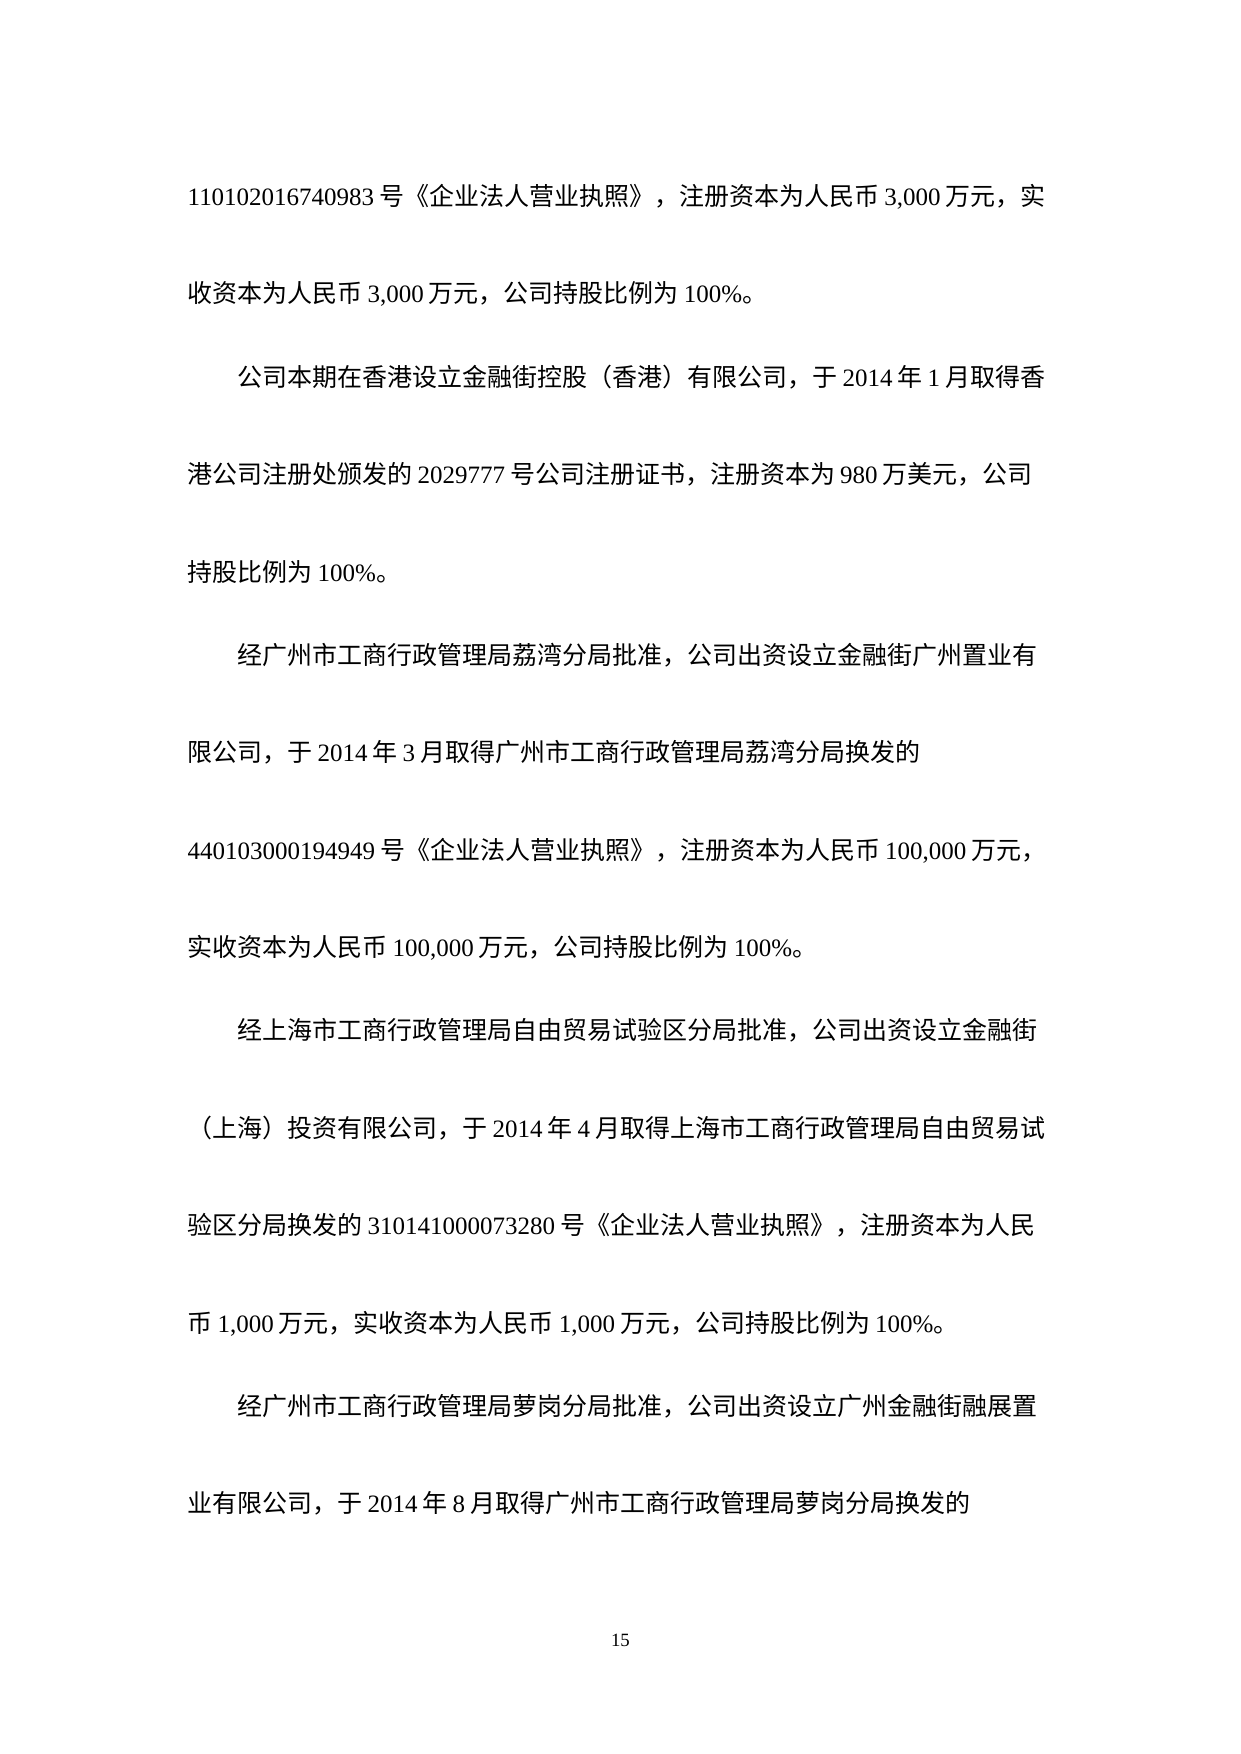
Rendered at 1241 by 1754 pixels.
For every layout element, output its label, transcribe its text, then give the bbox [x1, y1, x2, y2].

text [187, 162, 1053, 324]
text 经广州市工商行政管理局荔湾分局批准，公司出资设立金融街广州置业有限公司，于2014年3月取得广州市工商行政管理局荔湾分局换发的440103000194949号《企业法人营业执照》，注册资本为人民币100,000万元，实收资本为人民币100,000万元，公司持股比例为100%。 [187, 621, 1053, 978]
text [187, 1372, 1053, 1534]
text 公司本期在香港设立金融街控股（香港）有限公司，于2014年1月取得香港公司注册处颁发的2029777号公司注册证书，注册资本为980万美元，公司持股比例为100%。 [187, 343, 1053, 603]
text 经上海市工商行政管理局自由贸易试验区分局批准，公司出资设立金融街（上海）投资有限公司，于2014年4月取得上海市工商行政管理局自由贸易试验区分局换发的310141000073280号《企业法人营业执照》，注册资本为人民币1,000万元，实收资本为人民币1,000万元，公司持股比例为100%。 [187, 996, 1053, 1354]
